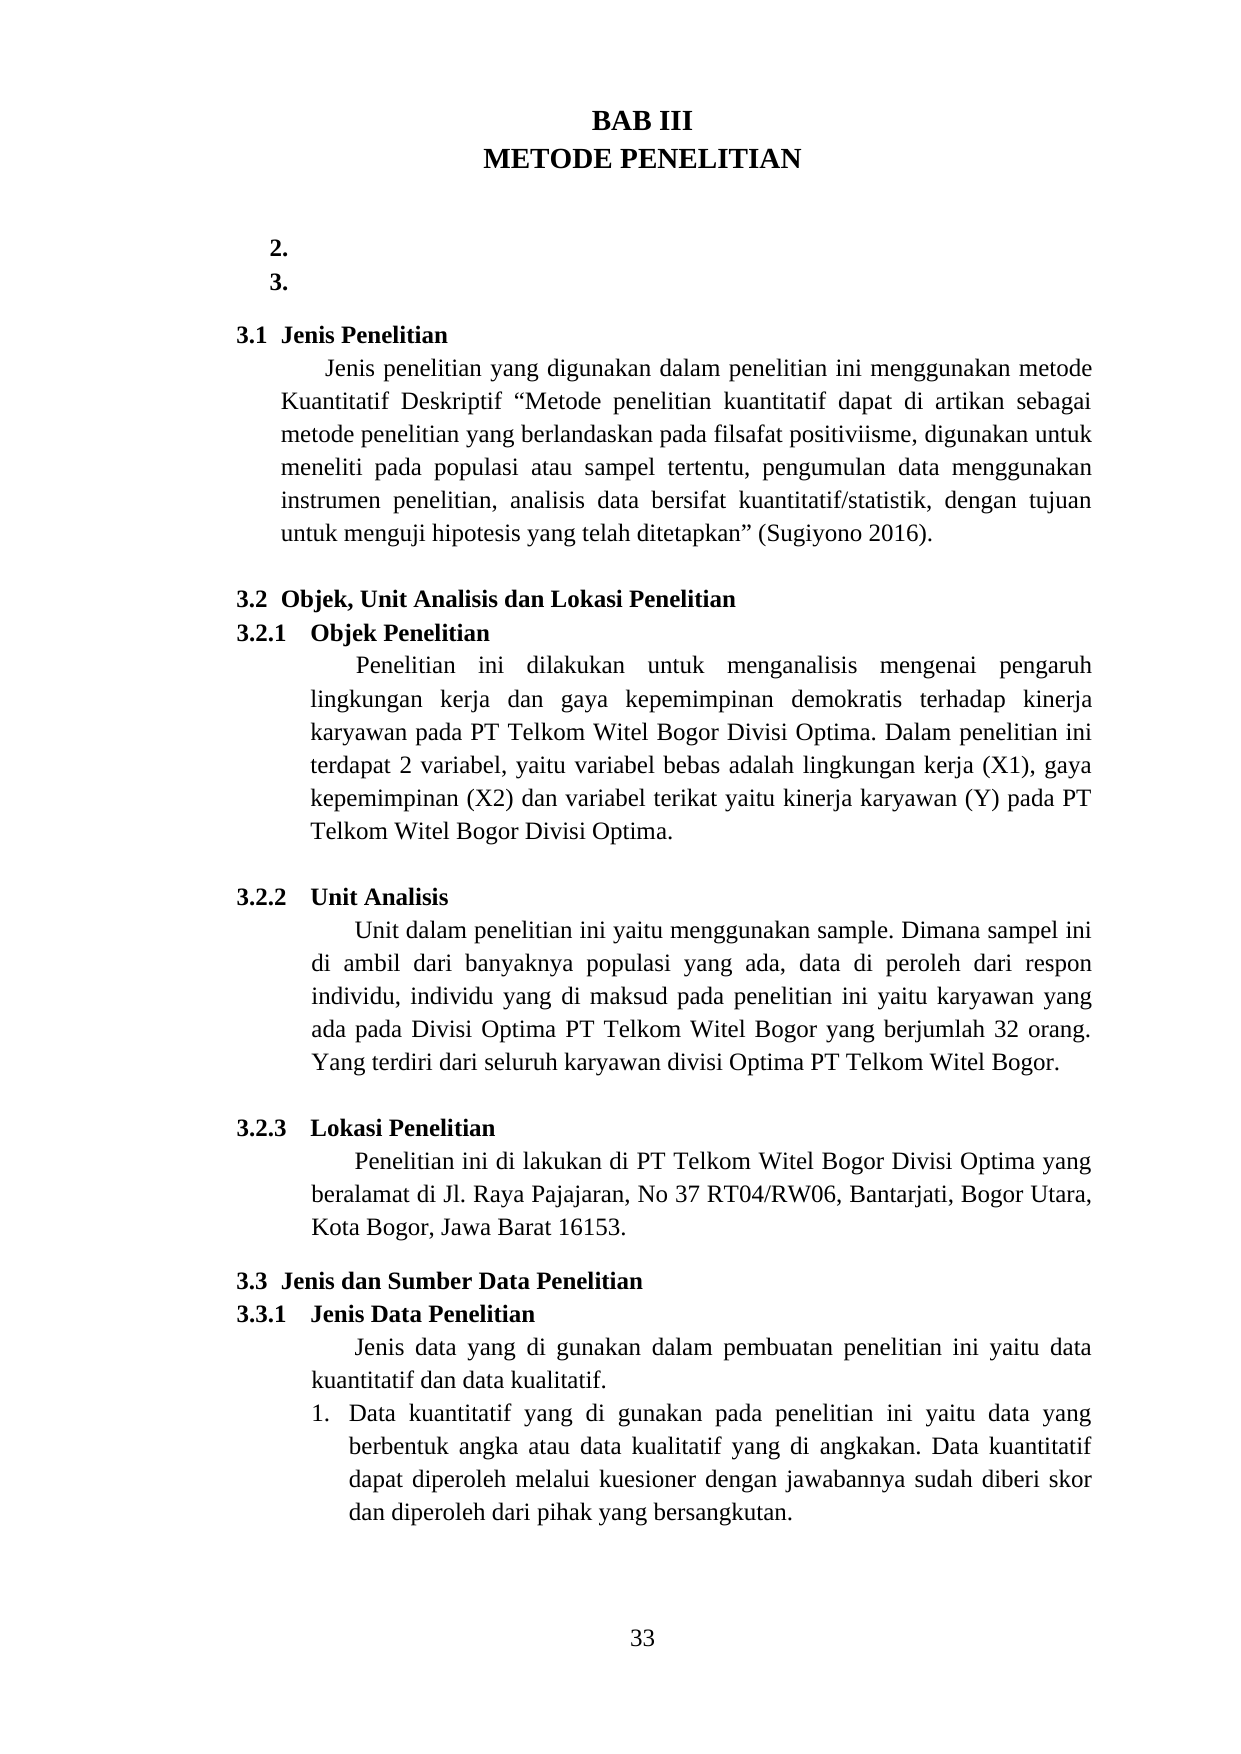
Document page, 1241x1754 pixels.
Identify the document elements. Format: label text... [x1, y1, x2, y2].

text Jenis Penelitian [236, 320, 1122, 349]
list Penelitian ini di lakukan di PT Telkom Witel Bogor Divisi Optima yang beralamat di Jl. Raya Pajajaran, No 37 RT04/RW06, Bantarjati, Bogor Utara, Kota Bogor, Jawa Barat 16153. [311, 1146, 1093, 1241]
subtitle METODE PENELITIAN [162, 141, 1122, 175]
text Jenis dan Sumber Data Penelitian [236, 1266, 1093, 1294]
list Penelitian ini dilakukan untuk menganalisis mengenai pengaruh lingkungan kerja dan gaya kepemimpinan demokratis terhadap kinerja karyawan pada PT Telkom Witel Bogor Divisi Optima. Dalam penelitian ini terdapat 2 variabel, yaitu variabel bebas adalah lingkungan kerja (X1), gaya kepemimpinan (X2) dan variabel terikat yaitu kinerja karyawan (Y) pada PT Telkom Witel Bogor Divisi Optima. [310, 651, 1093, 844]
subtitle BAB III [162, 103, 1122, 136]
list Unit dalam penelitian ini yaitu menggunakan sample. Dimana sampel ini di ambil dari banyaknya populasi yang ada, data di peroleh dari respon individu, individu yang di maksud pada penelitian ini yaitu karyawan yang ada pada Divisi Optima PT Telkom Witel Bogor yang berjumlah 32 orang. Yang terdiri dari seluruh karyawan divisi Optima PT Telkom Witel Bogor. [311, 915, 1093, 1076]
text Jenis Data Penelitian [236, 1299, 1093, 1328]
list Jenis data yang di gunakan dalam pembuatan penelitian ini yaitu data kuantitatif dan data kualitatif. [311, 1332, 1093, 1394]
text Objek, Unit Analisis dan Lokasi Penelitian [236, 584, 1093, 613]
text Objek Penelitian [236, 618, 1093, 646]
list Jenis penelitian yang digunakan dalam penelitian ini menggunakan metode Kuantitatif Deskriptif “Metode penelitian kuantitatif dapat di artikan sebagai metode penelitian yang berlandaskan pada filsafat positiviisme, digunakan untuk meneliti pada populasi atau sampel tertentu, pengumulan data menggunakan instrumen penelitian, analisis data bersifat kuantitatif/statistik, dengan tujuan untuk menguji hipotesis yang telah ditetapkan” (Sugiyono 2016). [281, 353, 1093, 547]
text Lokasi Penelitian [236, 1113, 1093, 1142]
text Unit Analisis [236, 882, 1093, 911]
list Data kuantitatif yang di gunakan pada penelitian ini yaitu data yang berbentuk angka atau data kualitatif yang di angkakan. Data kuantitatif dapat diperoleh melalui kuesioner dengan jawabannya sudah diberi skor dan diperoleh dari pihak yang bersangkutan. [311, 1398, 1093, 1526]
